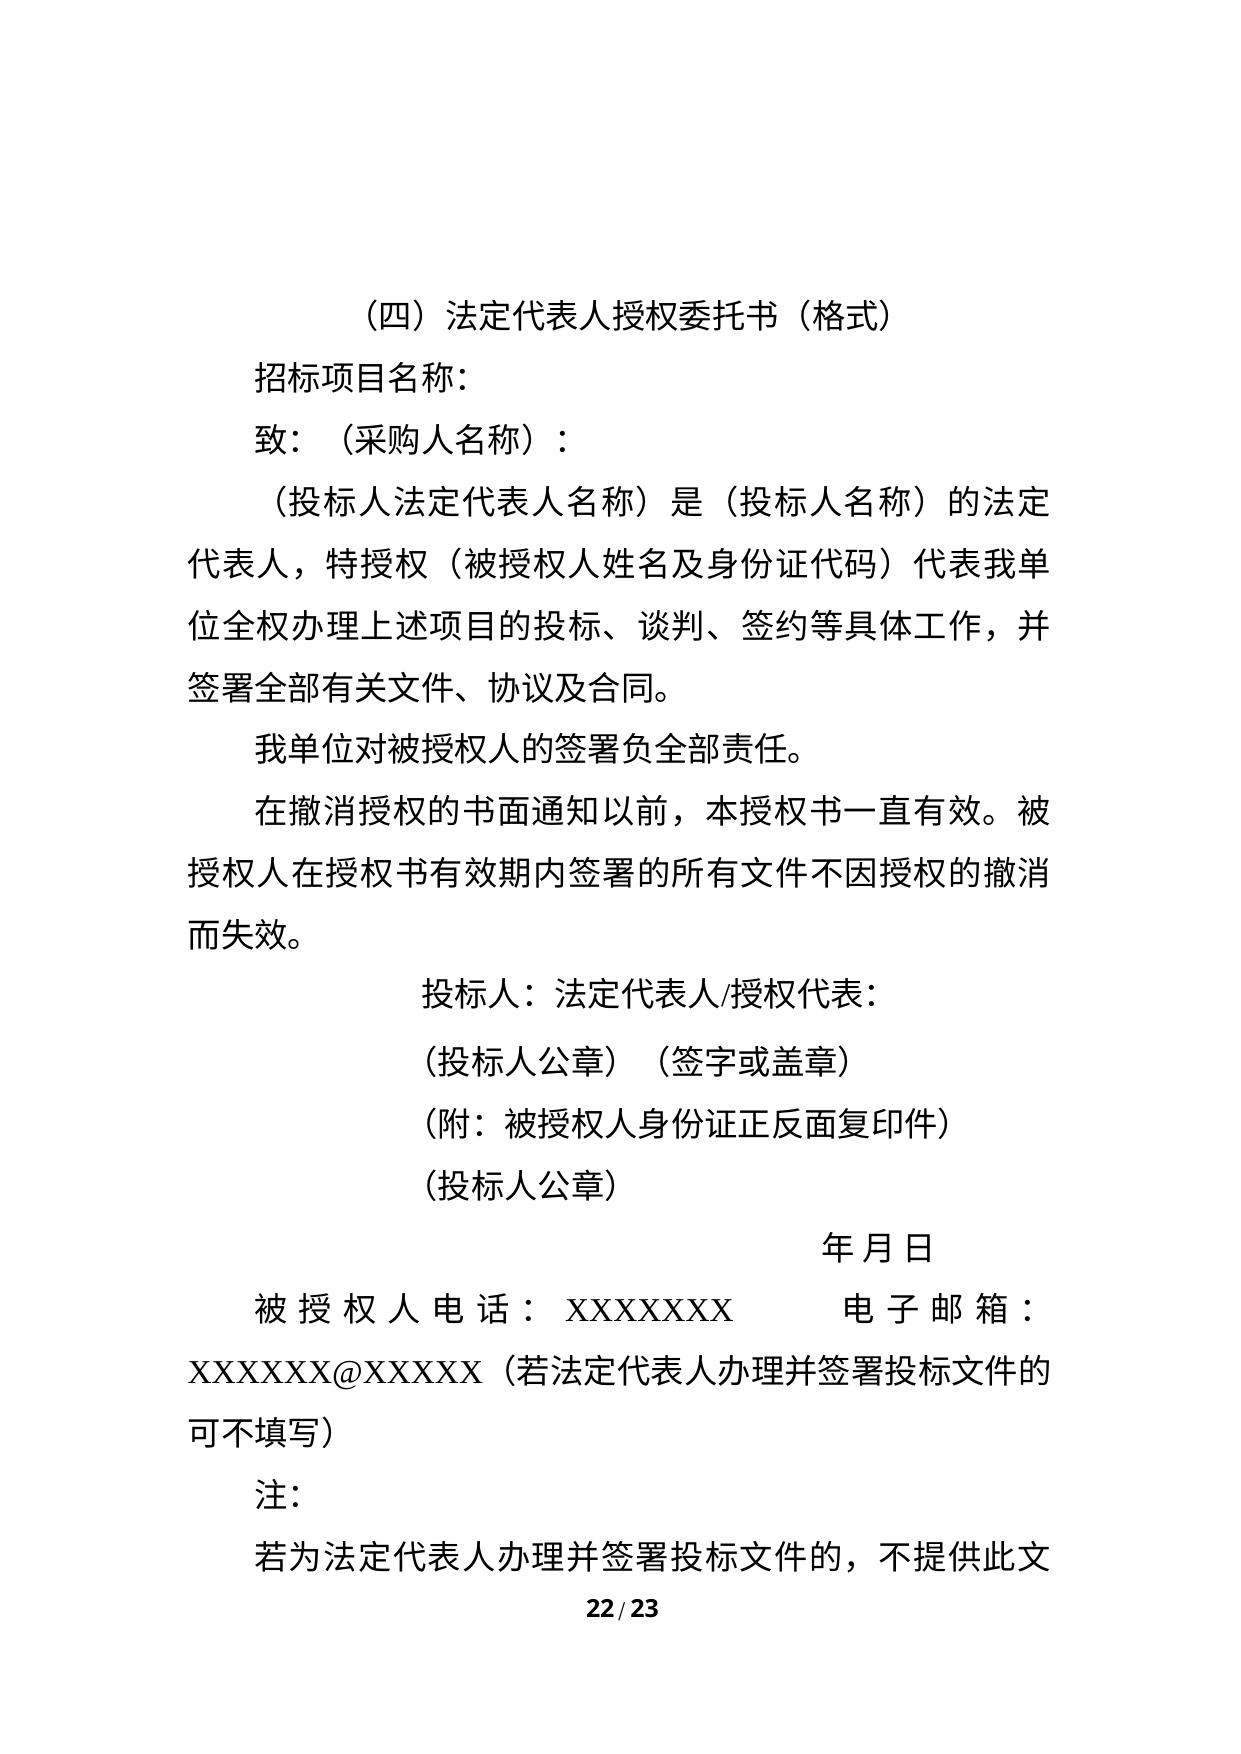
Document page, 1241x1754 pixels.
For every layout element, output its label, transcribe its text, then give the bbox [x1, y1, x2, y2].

text （四）法定代表人授权委托书（格式） [187, 279, 1053, 341]
text 年 月 日 [187, 1211, 936, 1272]
text （投标人法定代表人名称）是（投标人名称）的法定代表人，特授权（被授权人姓名及身份证代码）代表我单位全权办理上述项目的投标、谈判、签约等具体工作，并签署全部有关文件、协议及合同。 [187, 465, 1053, 712]
text （附：被授权人身份证正反面复印件） [187, 1087, 1053, 1149]
text 投标人：法定代表人/授权代表： [187, 960, 1053, 1025]
text 在撤消授权的书面通知以前，本授权书一直有效。被授权人在授权书有效期内签署的所有文件不因授权的撤消而失效。 [187, 774, 1053, 960]
text （投标人公章）（签字或盖章） [187, 1025, 1053, 1087]
text 注： [187, 1458, 1053, 1520]
text （投标人公章） [187, 1149, 1053, 1211]
text 致：（采购人名称）： [187, 403, 1053, 465]
text 我单位对被授权人的签署负全部责任。 [187, 712, 1053, 774]
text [187, 1520, 1053, 1582]
text 被授权人电话：XXXXXXX 电子邮箱：XXXXXX@XXXXX（若法定代表人办理并签署投标文件的可不填写） [187, 1272, 1053, 1458]
text 招标项目名称： [187, 341, 1053, 403]
